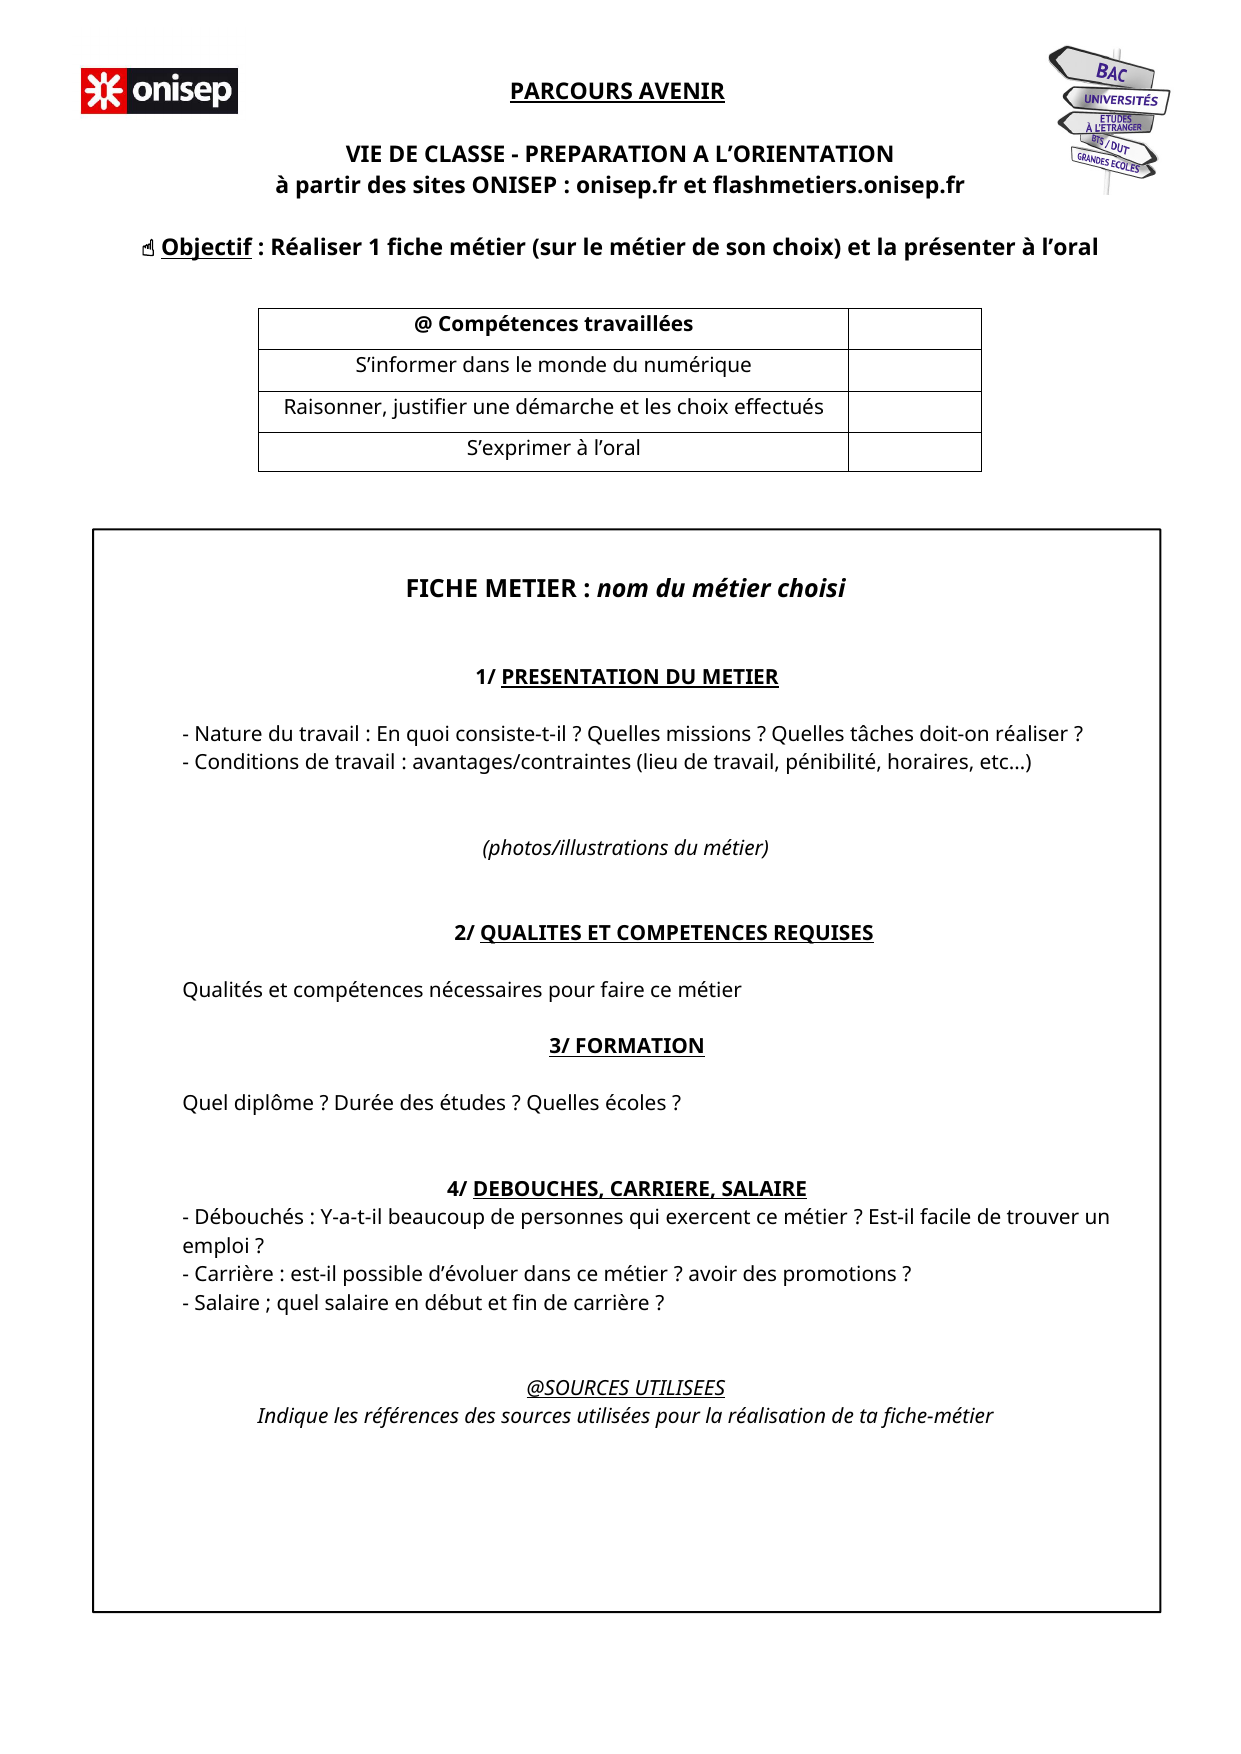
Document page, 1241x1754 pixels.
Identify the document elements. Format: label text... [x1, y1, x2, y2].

table_cell [849, 392, 981, 432]
text à partir des sites ONISEP : onisep.fr et flashmetiers.onisep.fr [75, 169, 1021, 200]
table_cell Raisonner, justifier une démarche et les choix effectués [259, 392, 848, 432]
table_cell S’exprimer à l’oral [259, 433, 848, 471]
text Objectif : Réaliser 1 fiche métier (sur le métier de son choix) et la présenter à l’oral [75, 231, 1165, 262]
picture [72, 27, 246, 121]
text VIE DE CLASSE - PREPARATION A L’ORIENTATION [75, 137, 1021, 169]
table_header [849, 309, 981, 349]
table_cell S’informer dans le monde du numérique [259, 350, 848, 391]
table_cell [849, 433, 981, 471]
table_header @ Compétences travaillées [259, 309, 848, 349]
text PARCOURS AVENIR [262, 75, 1021, 106]
picture [1036, 33, 1185, 195]
table_cell [849, 350, 981, 391]
